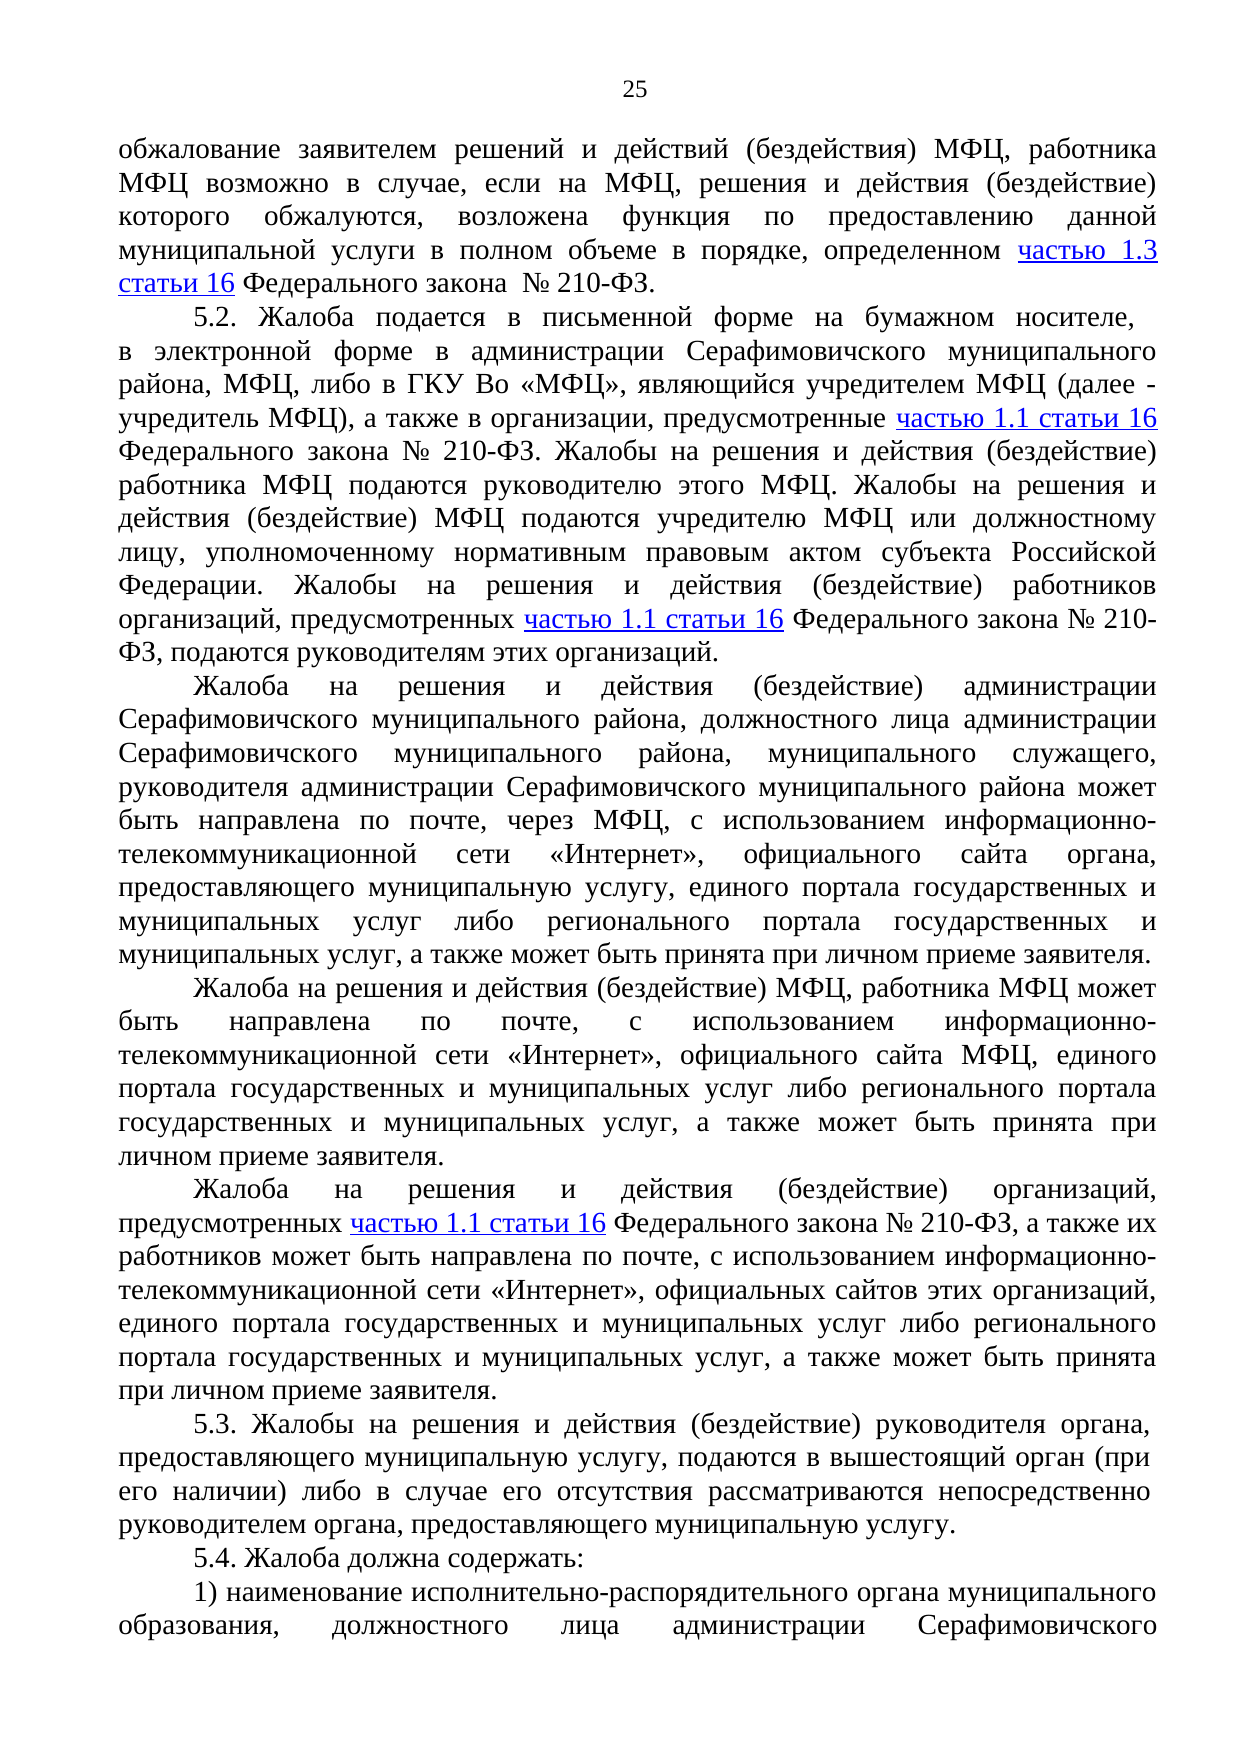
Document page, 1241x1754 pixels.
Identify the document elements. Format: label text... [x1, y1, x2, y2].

text 5.3. Жалобы на решения и действия (бездействие) руководителя органа, предоставляющего муниципальную услугу, подаются в вышестоящий орган (при его наличии) либо в случае его отсутствия рассматриваются непосредственно руководителем органа, предоставляющего муниципальную услугу. [118, 1406, 1152, 1540]
text 5.2. Жалоба подается в письменной форме на бумажном носителе, в электронной форме в администрации Серафимовичского муниципального района, МФЦ, либо в ГКУ Во «МФЦ», являющийся учредителем МФЦ (далее - учредитель МФЦ), а также в организации, предусмотренные частью 1.1 статьи 16 Федерального закона № 210-ФЗ. Жалобы на решения и действия (бездействие) работника МФЦ подаются руководителю этого МФЦ. Жалобы на решения и действия (бездействие) МФЦ подаются учредителю МФЦ или должностному лицу, уполномоченному нормативным правовым актом субъекта Российской Федерации. Жалобы на решения и действия (бездействие) работников организаций, предусмотренных частью 1.1 статьи 16 Федерального закона № 210-ФЗ, подаются руководителям этих организаций. [118, 299, 1157, 668]
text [118, 1574, 1157, 1641]
text Жалоба на решения и действия (бездействие) организаций, предусмотренных частью 1.1 статьи 16 Федерального закона № 210-ФЗ, а также их работников может быть направлена по почте, с использованием информационно-телекоммуникационной сети «Интернет», официальных сайтов этих организаций, единого портала государственных и муниципальных услуг либо регионального портала государственных и муниципальных услуг, а также может быть принята при личном приеме заявителя. [118, 1171, 1157, 1406]
text 5.4. Жалоба должна содержать: [118, 1540, 1157, 1574]
text Жалоба на решения и действия (бездействие) администрации Серафимовичского муниципального района, должностного лица администрации Серафимовичского муниципального района, муниципального служащего, руководителя администрации Серафимовичского муниципального района может быть направлена по почте, через МФЦ, с использованием информационно-телекоммуникационной сети «Интернет», официального сайта органа, предоставляющего муниципальную услугу, единого портала государственных и муниципальных услуг либо регионального портала государственных и муниципальных услуг, а также может быть принята при личном приеме заявителя. [118, 668, 1157, 970]
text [118, 131, 1157, 299]
text Жалоба на решения и действия (бездействие) МФЦ, работника МФЦ может быть направлена по почте, с использованием информационно-телекоммуникационной сети «Интернет», официального сайта МФЦ, единого портала государственных и муниципальных услуг либо регионального портала государственных и муниципальных услуг, а также может быть принята при личном приеме заявителя. [118, 970, 1157, 1171]
